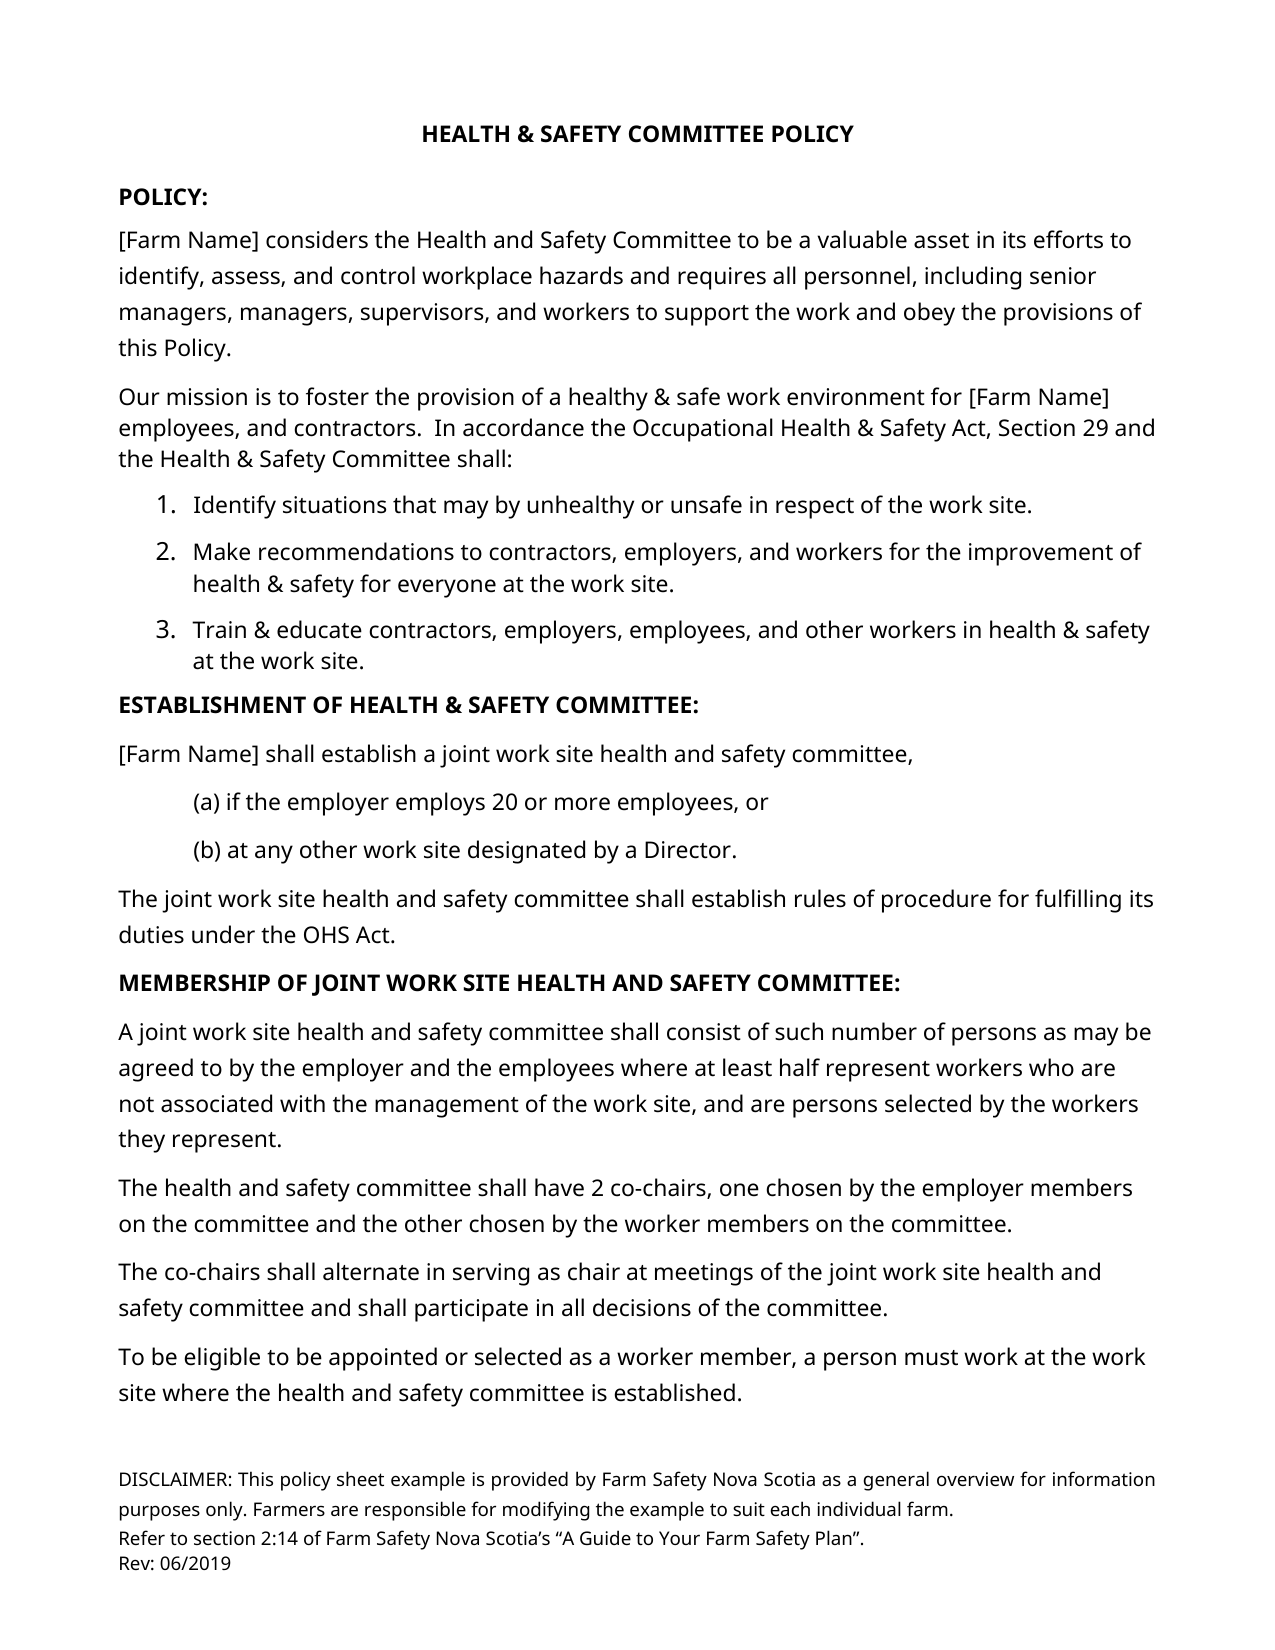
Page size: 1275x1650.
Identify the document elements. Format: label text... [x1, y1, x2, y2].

text Our mission is to foster the provision of a healthy & safe work environment for [Farm Name] employees, and contractors. In accordance the Occupational Health & Safety Act, Section 29 and the Health & Safety Committee shall: [118, 381, 1157, 474]
text [Farm Name] considers the Health and Safety Committee to be a valuable asset in its efforts to identify, assess, and control workplace hazards and requires all personnel, including senior managers, managers, supervisors, and workers to support the work and obey the provisions of this Policy. [118, 224, 1157, 363]
text MEMBERSHIP OF JOINT WORK SITE HEALTH AND SAFETY COMMITTEE: [118, 967, 1157, 998]
list Make recommendations to contractors, employers, and workers for the improvement of health & safety for everyone at the work site. [155, 533, 1157, 599]
text [Farm Name] shall establish a joint work site health and safety committee, [118, 737, 1157, 769]
text HEALTH & SAFETY COMMITTEE POLICY [118, 118, 1157, 149]
text The co-chairs shall alternate in serving as chair at meetings of the joint work site health and safety committee and shall participate in all decisions of the committee. [118, 1256, 1157, 1323]
text (a) if the employer employs 20 or more employees, or [118, 786, 1157, 817]
text ESTABLISHMENT OF HEALTH & SAFETY COMMITTEE: [118, 689, 1157, 720]
list Train & educate contractors, employers, employees, and other workers in health & safety at the work site. [155, 611, 1157, 677]
list Identify situations that may by unhealthy or unsafe in respect of the work site. [156, 487, 1157, 521]
text To be eligible to be appointed or selected as a worker member, a person must work at the work site where the health and safety committee is established. [118, 1341, 1157, 1408]
text POLICY: [118, 181, 1157, 212]
text (b) at any other work site designated by a Director. [118, 834, 1157, 866]
text A joint work site health and safety committee shall consist of such number of persons as may be agreed to by the employer and the employees where at least half represent workers who are not associated with the management of the work site, and are persons selected by the workers they represent. [118, 1016, 1157, 1155]
text The joint work site health and safety committee shall establish rules of procedure for fulfilling its duties under the OHS Act. [118, 883, 1157, 950]
text The health and safety committee shall have 2 co-chairs, one chosen by the employer members on the committee and the other chosen by the worker members on the committee. [118, 1172, 1157, 1239]
